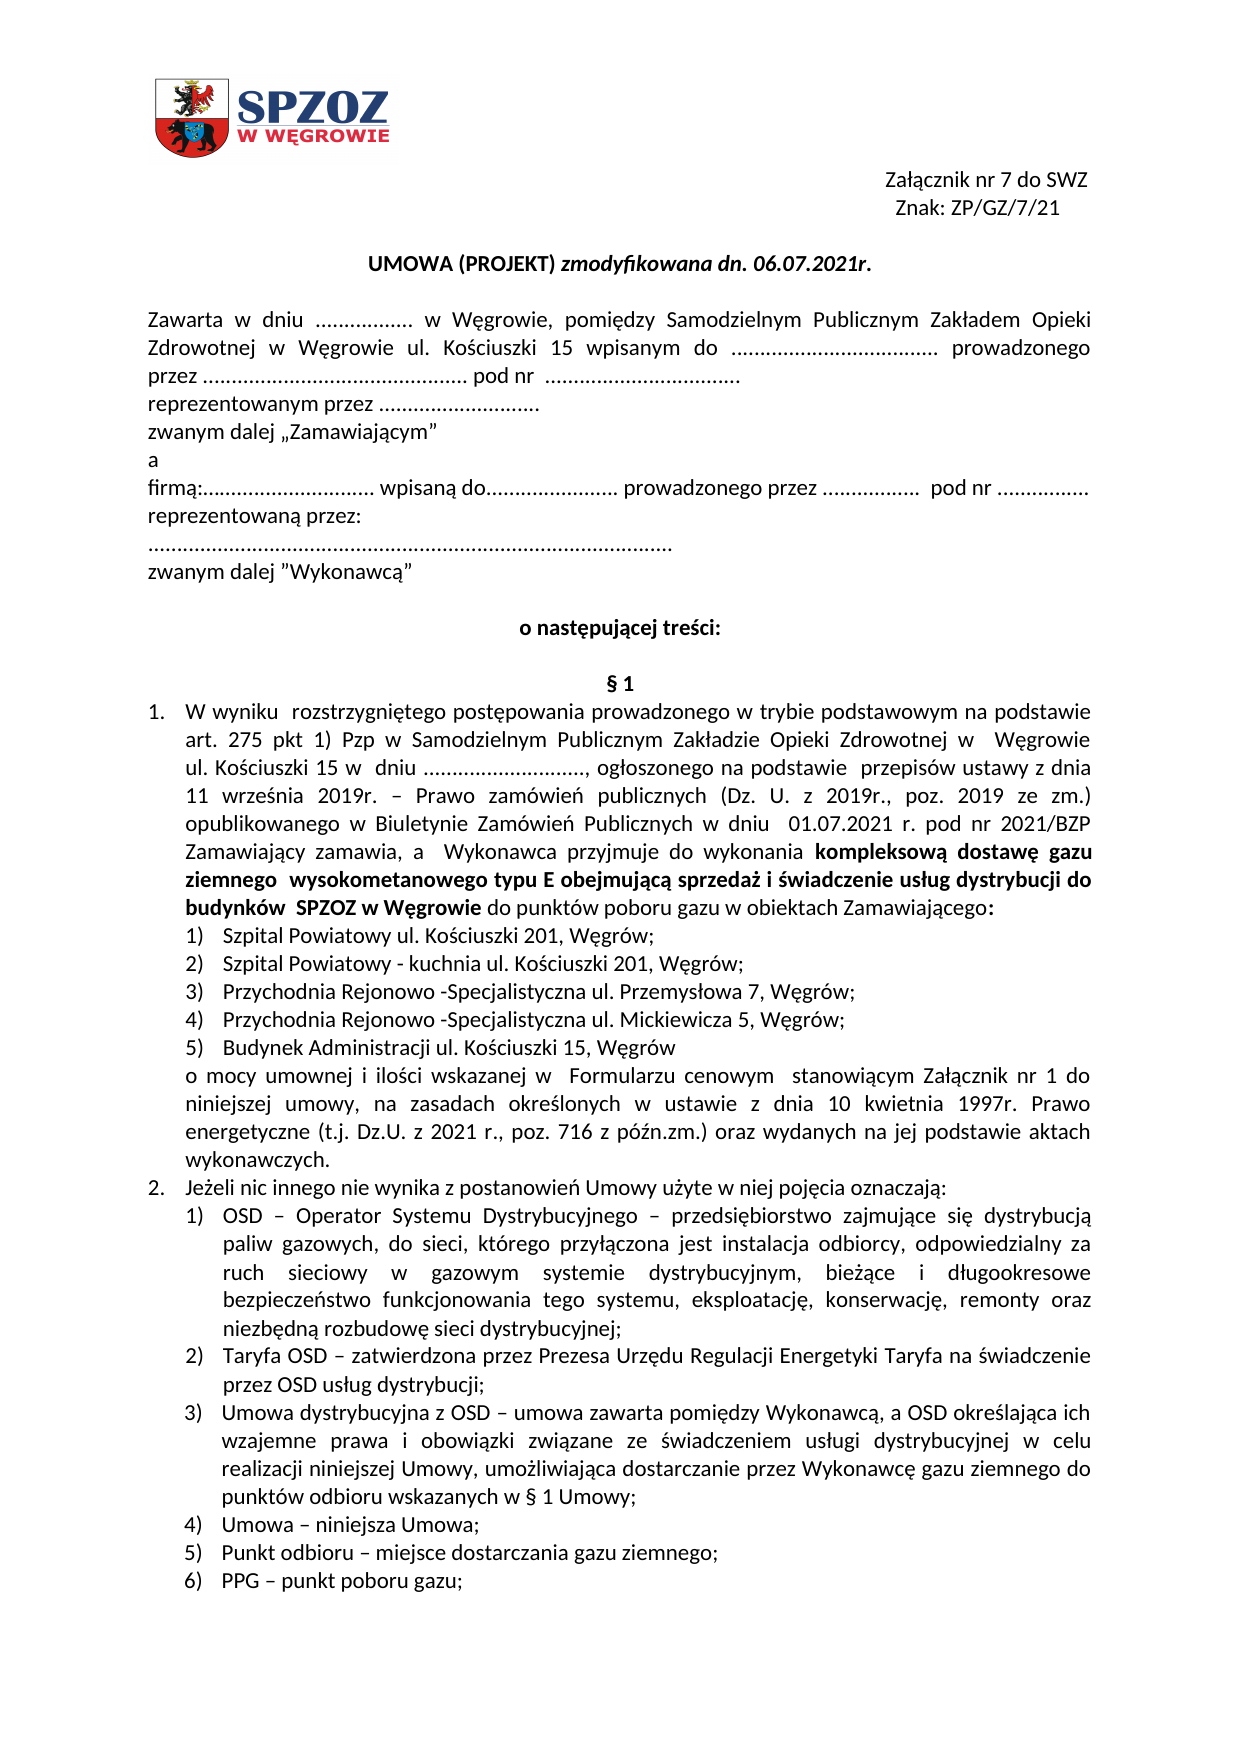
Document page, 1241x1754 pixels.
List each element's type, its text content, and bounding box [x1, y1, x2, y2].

list Budynek Administracji ul. Kościuszki 15, Węgrów [185, 1033, 1093, 1061]
list Taryfa OSD – zatwierdzona przez Prezesa Urzędu Regulacji Energetyki Taryfa na świadczenie przez OSD usług dystrybucji; [185, 1342, 1093, 1398]
text Załącznik nr 7 do SWZ [148, 165, 1093, 193]
text reprezentowaną przez: [148, 501, 1093, 529]
text o następującej treści: [148, 613, 1093, 641]
text ........................................................................................... [148, 529, 1093, 557]
list OSD – Operator Systemu Dystrybucyjnego – przedsiębiorstwo zajmujące się dystrybucją paliw gazowych, do sieci, którego przyłączona jest instalacja odbiorcy, odpowiedzialny za ruch sieciowy w gazowym systemie dystrybucyjnym, bieżące i długookresowe bezpieczeństwo funkcjonowania tego systemu, eksploatację, konserwację, remonty oraz niezbędną rozbudowę sieci dystrybucyjnej; [185, 1202, 1093, 1342]
text § 1 [148, 669, 1093, 697]
list Szpital Powiatowy ul. Kościuszki 201, Węgrów; [185, 921, 1093, 949]
list Przychodnia Rejonowo -Specjalistyczna ul. Przemysłowa 7, Węgrów; [185, 977, 1093, 1005]
list Umowa dystrybucyjna z OSD – umowa zawarta pomiędzy Wykonawcą, a OSD określająca ich wzajemne prawa i obowiązki związane ze świadczeniem usługi dystrybucyjnej w celu realizacji niniejszej Umowy, umożliwiająca dostarczanie przez Wykonawcę gazu ziemnego do punktów odbioru wskazanych w § 1 Umowy; [184, 1398, 1093, 1510]
list Jeżeli nic innego nie wynika z postanowień Umowy użyte w niej pojęcia oznaczają: [148, 1173, 1093, 1202]
list o mocy umownej i ilości wskazanej w Formularzu cenowym stanowiącym Załącznik nr 1 do niniejszej umowy, na zasadach określonych w ustawie z dnia 10 kwietnia 1997r. Prawo energetyczne (t.j. Dz.U. z 2021 r., poz. 716 z późn.zm.) oraz wydanych na jej podstawie aktach wykonawczych. [185, 1061, 1093, 1173]
list Przychodnia Rejonowo -Specjalistyczna ul. Mickiewicza 5, Węgrów; [185, 1005, 1093, 1033]
text Zawarta w dniu ................. w Węgrowie, pomiędzy Samodzielnym Publicznym Zakładem Opieki Zdrowotnej w Węgrowie ul. Kościuszki 15 wpisanym do .................................... prowadzonego przez .............................................. pod nr .................................. [148, 305, 1093, 389]
list PPG – punkt poboru gazu; [184, 1566, 1093, 1594]
text Znak: ZP/GZ/7/21 [148, 193, 1093, 221]
text zwanym dalej „Zamawiającym” [148, 417, 1093, 445]
text zwanym dalej ”Wykonawcą” [148, 557, 1093, 585]
list Umowa – niniejsza Umowa; [184, 1510, 1093, 1538]
text UMOWA (PROJEKT) zmodyfikowana dn. 06.07.2021r. [148, 249, 1093, 277]
list Punkt odbioru – miejsce dostarczania gazu ziemnego; [184, 1538, 1093, 1566]
text reprezentowanym przez ............................ [148, 389, 1093, 417]
list Szpital Powiatowy - kuchnia ul. Kościuszki 201, Węgrów; [185, 949, 1093, 977]
text firmą:…........................... wpisaną do....................... prowadzonego przez ................. pod nr ................ [148, 473, 1093, 501]
list W wyniku rozstrzygniętego postępowania prowadzonego w trybie podstawowym na podstawie art. 275 pkt 1) Pzp w Samodzielnym Publicznym Zakładzie Opieki Zdrowotnej w Węgrowie ul. Kościuszki 15 w dniu ............................, ogłoszonego na podstawie przepisów ustawy z dnia 11 września 2019r. – Prawo zamówień publicznych (Dz. U. z 2019r., poz. 2019 ze zm.) opublikowanego w Biuletynie Zamówień Publicznych w dniu 01.07.2021 r. pod nr 2021/BZP Zamawiający zamawia, a Wykonawca przyjmuje do wykonania kompleksową dostawę gazu ziemnego wysokometanowego typu E obejmującą sprzedaż i świadczenie usług dystrybucji do budynków SPZOZ w Węgrowie do punktów poboru gazu w obiektach Zamawiającego: [148, 697, 1093, 921]
picture [147, 73, 400, 165]
text a [148, 445, 1093, 473]
